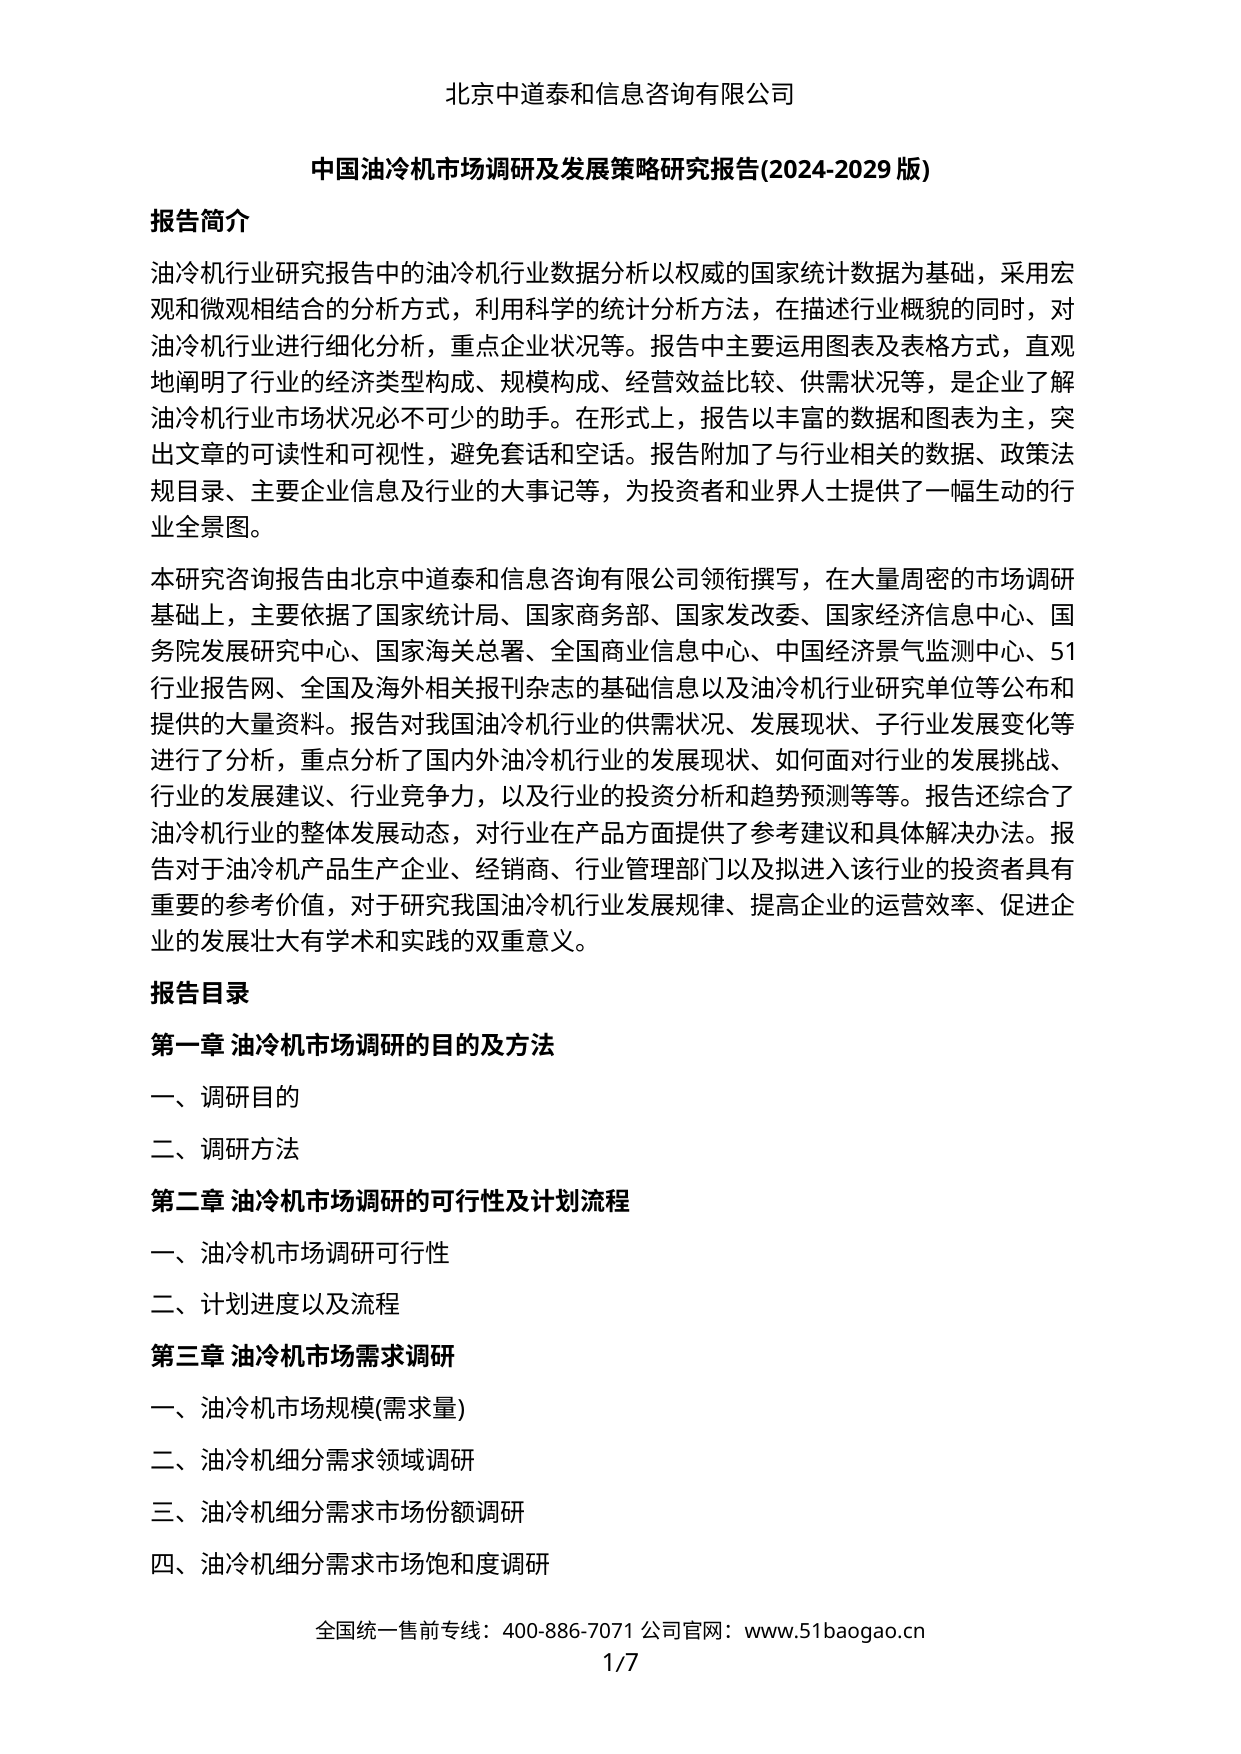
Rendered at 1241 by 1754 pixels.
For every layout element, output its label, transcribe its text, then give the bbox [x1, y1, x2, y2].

text 二、调研方法 [150, 1129, 1090, 1166]
text 第二章 油冷机市场调研的可行性及计划流程 [150, 1181, 1090, 1217]
text 报告目录 [150, 974, 1090, 1010]
text 第三章 油冷机市场需求调研 [150, 1337, 1090, 1373]
text 油冷机行业研究报告中的油冷机行业数据分析以权威的国家统计数据为基础，采用宏观和微观相结合的分析方式，利用科学的统计分析方法，在描述行业概貌的同时，对油冷机行业进行细化分析，重点企业状况等。报告中主要运用图表及表格方式，直观地阐明了行业的经济类型构成、规模构成、经营效益比较、供需状况等，是企业了解油冷机行业市场状况必不可少的助手。在形式上，报告以丰富的数据和图表为主，突出文章的可读性和可视性，避免套话和空话。报告附加了与行业相关的数据、政策法规目录、主要企业信息及行业的大事记等，为投资者和业界人士提供了一幅生动的行业全景图。 [150, 254, 1090, 544]
text 本研究咨询报告由北京中道泰和信息咨询有限公司领衔撰写，在大量周密的市场调研基础上，主要依据了国家统计局、国家商务部、国家发改委、国家经济信息中心、国务院发展研究中心、国家海关总署、全国商业信息中心、中国经济景气监测中心、51行业报告网、全国及海外相关报刊杂志的基础信息以及油冷机行业研究单位等公布和提供的大量资料。报告对我国油冷机行业的供需状况、发展现状、子行业发展变化等进行了分析，重点分析了国内外油冷机行业的发展现状、如何面对行业的发展挑战、行业的发展建议、行业竞争力，以及行业的投资分析和趋势预测等等。报告还综合了油冷机行业的整体发展动态，对行业在产品方面提供了参考建议和具体解决办法。报告对于油冷机产品生产企业、经销商、行业管理部门以及拟进入该行业的投资者具有重要的参考价值，对于研究我国油冷机行业发展规律、提高企业的运营效率、促进企业的发展壮大有学术和实践的双重意义。 [150, 559, 1090, 958]
text 四、油冷机细分需求市场饱和度调研 [150, 1544, 1090, 1581]
text 中国油冷机市场调研及发展策略研究报告(2024-2029版) [150, 150, 1090, 186]
text 报告简介 [150, 202, 1090, 238]
text 三、油冷机细分需求市场份额调研 [150, 1492, 1090, 1529]
text 第一章 油冷机市场调研的目的及方法 [150, 1026, 1090, 1062]
text 一、调研目的 [150, 1077, 1090, 1114]
text 一、油冷机市场调研可行性 [150, 1233, 1090, 1269]
text 一、油冷机市场规模(需求量) [150, 1389, 1090, 1425]
text 二、油冷机细分需求领域调研 [150, 1441, 1090, 1477]
text 二、计划进度以及流程 [150, 1285, 1090, 1321]
